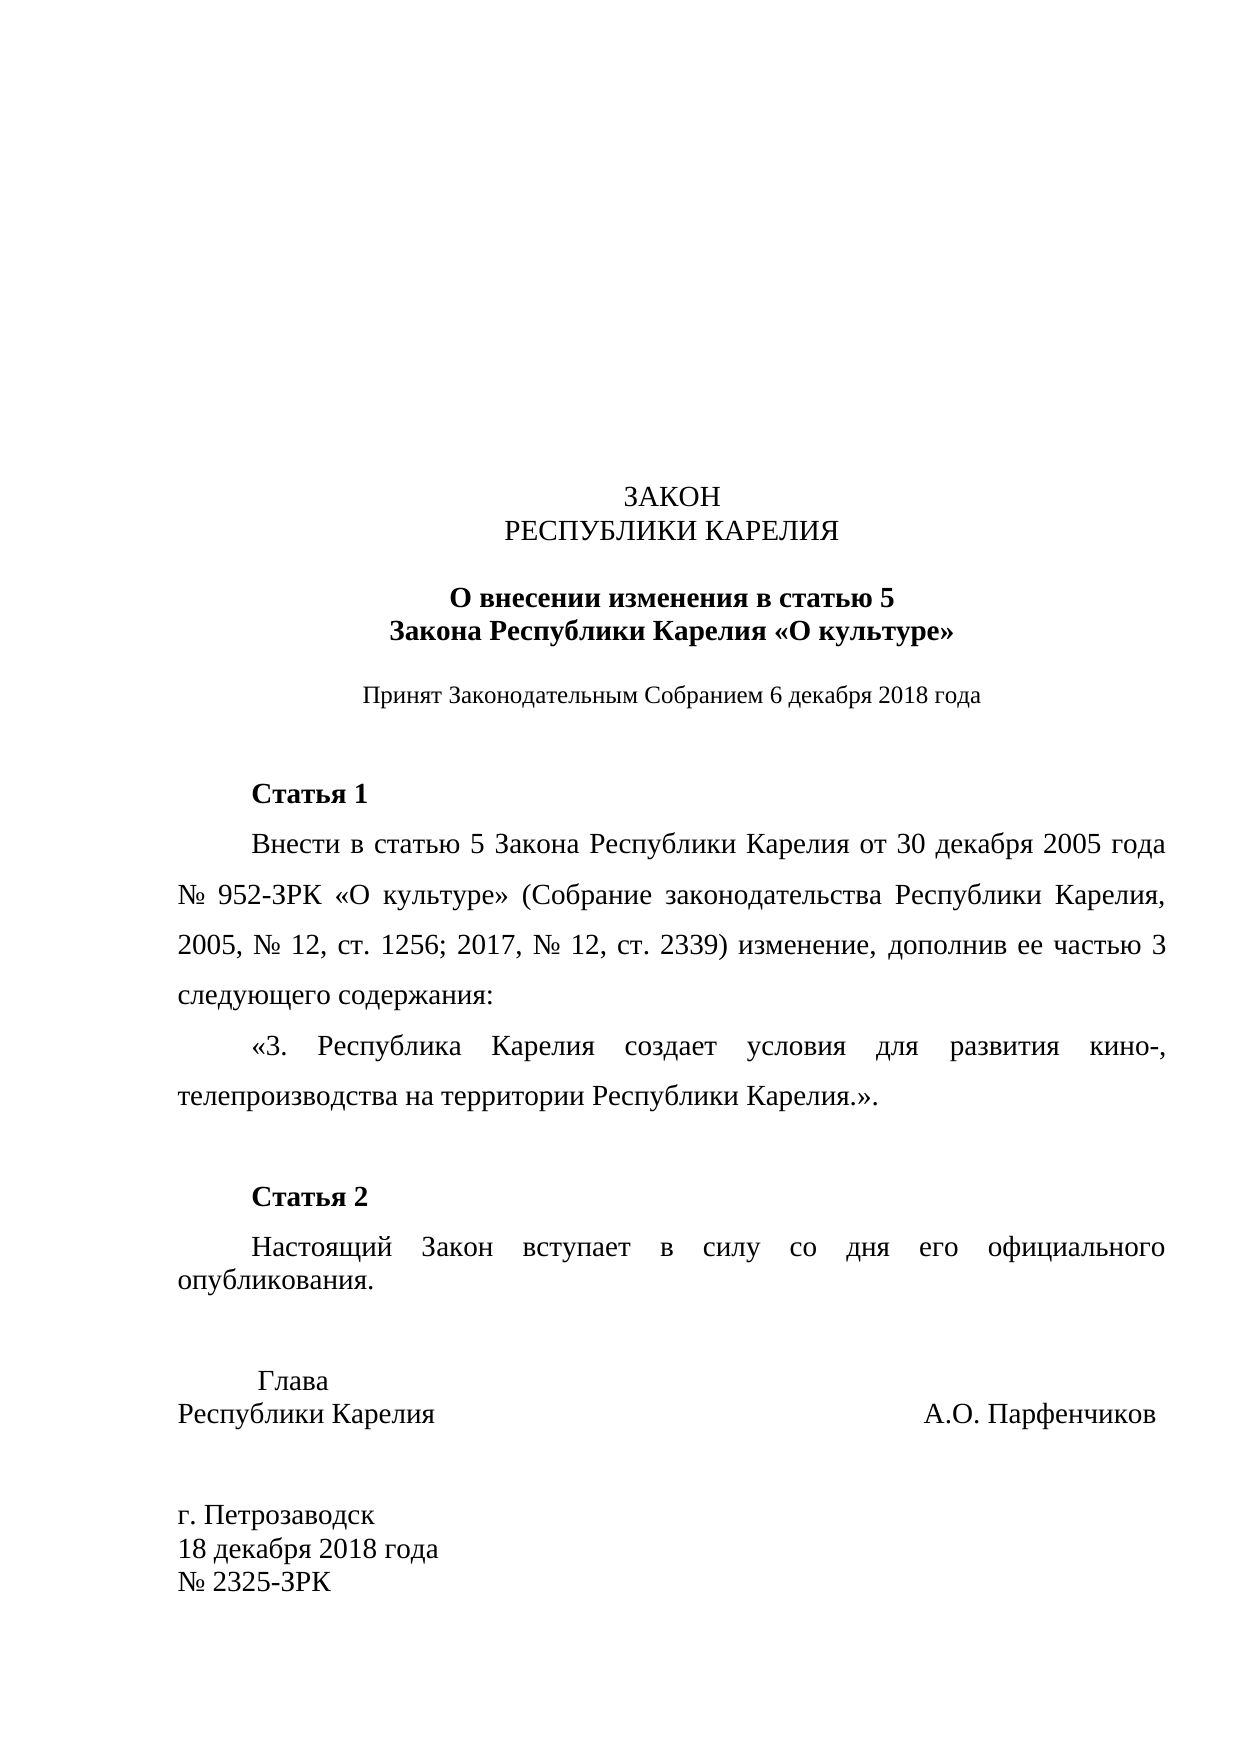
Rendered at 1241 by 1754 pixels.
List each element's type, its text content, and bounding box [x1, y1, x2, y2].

text г. Петрозаводск [177, 1497, 1167, 1531]
text Глава [177, 1363, 1167, 1397]
text Настоящий Закон вступает в силу со дня его официального опубликования. [177, 1229, 1167, 1296]
text ЗАКОН [177, 479, 1167, 513]
text «3. Республика Карелия создает условия для развития кино-, телепроизводства на территории Республики Карелия.». [177, 1028, 1167, 1112]
text РЕСПУБЛИКИ КАРЕЛИЯ [177, 513, 1167, 546]
text О внесении изменения в статью 5 [177, 580, 1167, 613]
text Внести в статью 5 Закона Республики Карелия от 30 декабря 2005 года № 952-ЗРК «О культуре» (Собрание законодательства Республики Карелия, 2005, № 12, ст. 1256; 2017, № 12, ст. 2339) изменение, дополнив ее частью 3 следующего содержания: [177, 826, 1167, 1011]
text Принят Законодательным Собранием 6 декабря 2018 года [177, 680, 1167, 709]
text Статья 2 [177, 1179, 1167, 1212]
text Закона Республики Карелия «О культуре» [177, 613, 1167, 647]
text 18 декабря 2018 года [177, 1531, 1167, 1564]
text № 2325-ЗРК [177, 1564, 1167, 1598]
text Статья 1 [177, 776, 1167, 810]
text Республики Карелия А.О. Парфенчиков [177, 1397, 1167, 1430]
